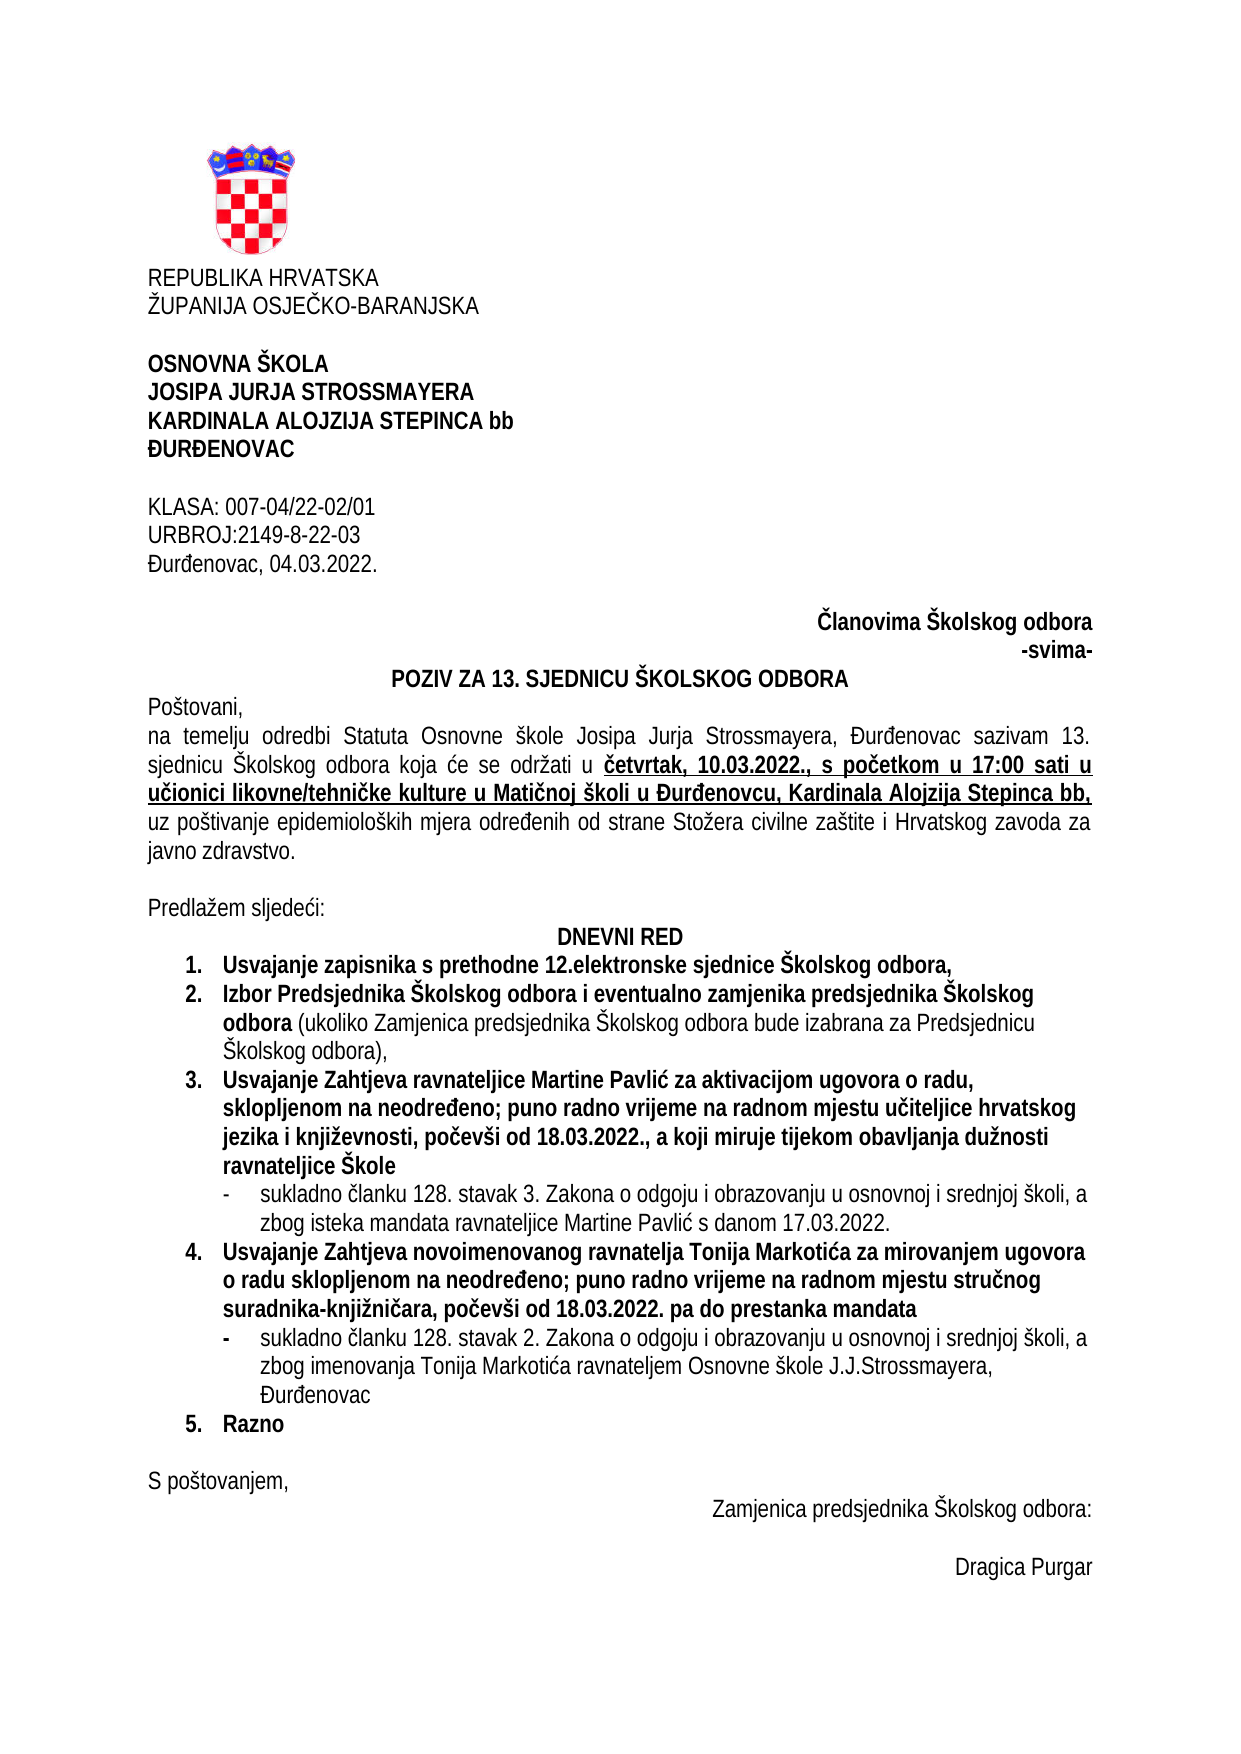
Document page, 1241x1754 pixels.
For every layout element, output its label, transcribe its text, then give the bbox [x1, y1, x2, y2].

list Razno [185, 1408, 1093, 1437]
text Zamjenica predsjednika Školskog odbora: [148, 1494, 1093, 1523]
list Usvajanje Zahtjeva novoimenovanog ravnatelja Tonija Markotića za mirovanjem ugovora o radu sklopljenom na neodređeno; puno radno vrijeme na radnom mjestu stručnog suradnika-knjižničara, počevši od 18.03.2022. pa do prestanka mandata [185, 1237, 1093, 1323]
text Poštovani, [148, 692, 1093, 721]
text Članovima Školskog odbora [148, 606, 1093, 635]
text ĐURĐENOVAC [148, 434, 1093, 463]
text S poštovanjem, [148, 1466, 1093, 1494]
text URBROJ:2149-8-22-03 [148, 520, 1093, 549]
text na temelju odredbi Statuta Osnovne škole Josipa Jurja Strossmayera, Đurđenovac sazivam 13. sjednicu Školskog odbora koja će se održati u četvrtak, 10.03.2022., s početkom u 17:00 sati u učionici likovne/tehničke kulture u Matičnoj školi u Đurđenovcu, Kardinala Alojzija Stepinca bb, uz poštivanje epidemioloških mjera određenih od strane Stožera civilne zaštite i Hrvatskog zavoda za javno zdravstvo. [148, 721, 1093, 864]
picture [206, 142, 296, 255]
text KARDINALA ALOJZIJA STEPINCA bb [148, 406, 1093, 434]
list Usvajanje Zahtjeva ravnateljice Martine Pavlić za aktivacijom ugovora o radu, sklopljenom na neodređeno; puno radno vrijeme na radnom mjestu učiteljice hrvatskog jezika i književnosti, počevši od 18.03.2022., a koji miruje tijekom obavljanja dužnosti ravnateljice Škole [185, 1065, 1093, 1179]
list sukladno članku 128. stavak 3. Zakona o odgoju i obrazovanju u osnovnoj i srednjoj školi, a zbog isteka mandata ravnateljice Martine Pavlić s danom 17.03.2022. [223, 1179, 1093, 1237]
text Predlažem sljedeći: [148, 893, 1093, 922]
text OSNOVNA ŠKOLA [148, 348, 1093, 377]
text Đurđenovac, 04.03.2022. [148, 549, 1093, 578]
list Usvajanje zapisnika s prethodne 12.elektronske sjednice Školskog odbora, [185, 950, 1093, 979]
list sukladno članku 128. stavak 2. Zakona o odgoju i obrazovanju u osnovnoj i srednjoj školi, a zbog imenovanja Tonija Markotića ravnateljem Osnovne škole J.J.Strossmayera, Đurđenovac [223, 1323, 1093, 1408]
text ŽUPANIJA OSJEČKO-BARANJSKA [148, 291, 1093, 320]
text Dragica Purgar [148, 1552, 1093, 1580]
text KLASA: 007-04/22-02/01 [148, 492, 1093, 520]
text -svima- [148, 635, 1093, 664]
text POZIV ZA 13. SJEDNICU ŠKOLSKOG ODBORA [148, 664, 1093, 692]
list Izbor Predsjednika Školskog odbora i eventualno zamjenika predsjednika Školskog odbora (ukoliko Zamjenica predsjednika Školskog odbora bude izabrana za Predsjednicu Školskog odbora), [185, 979, 1093, 1065]
text REPUBLIKA HRVATSKA [148, 263, 1093, 291]
text DNEVNI RED [148, 922, 1093, 950]
text JOSIPA JURJA STROSSMAYERA [148, 377, 1093, 406]
